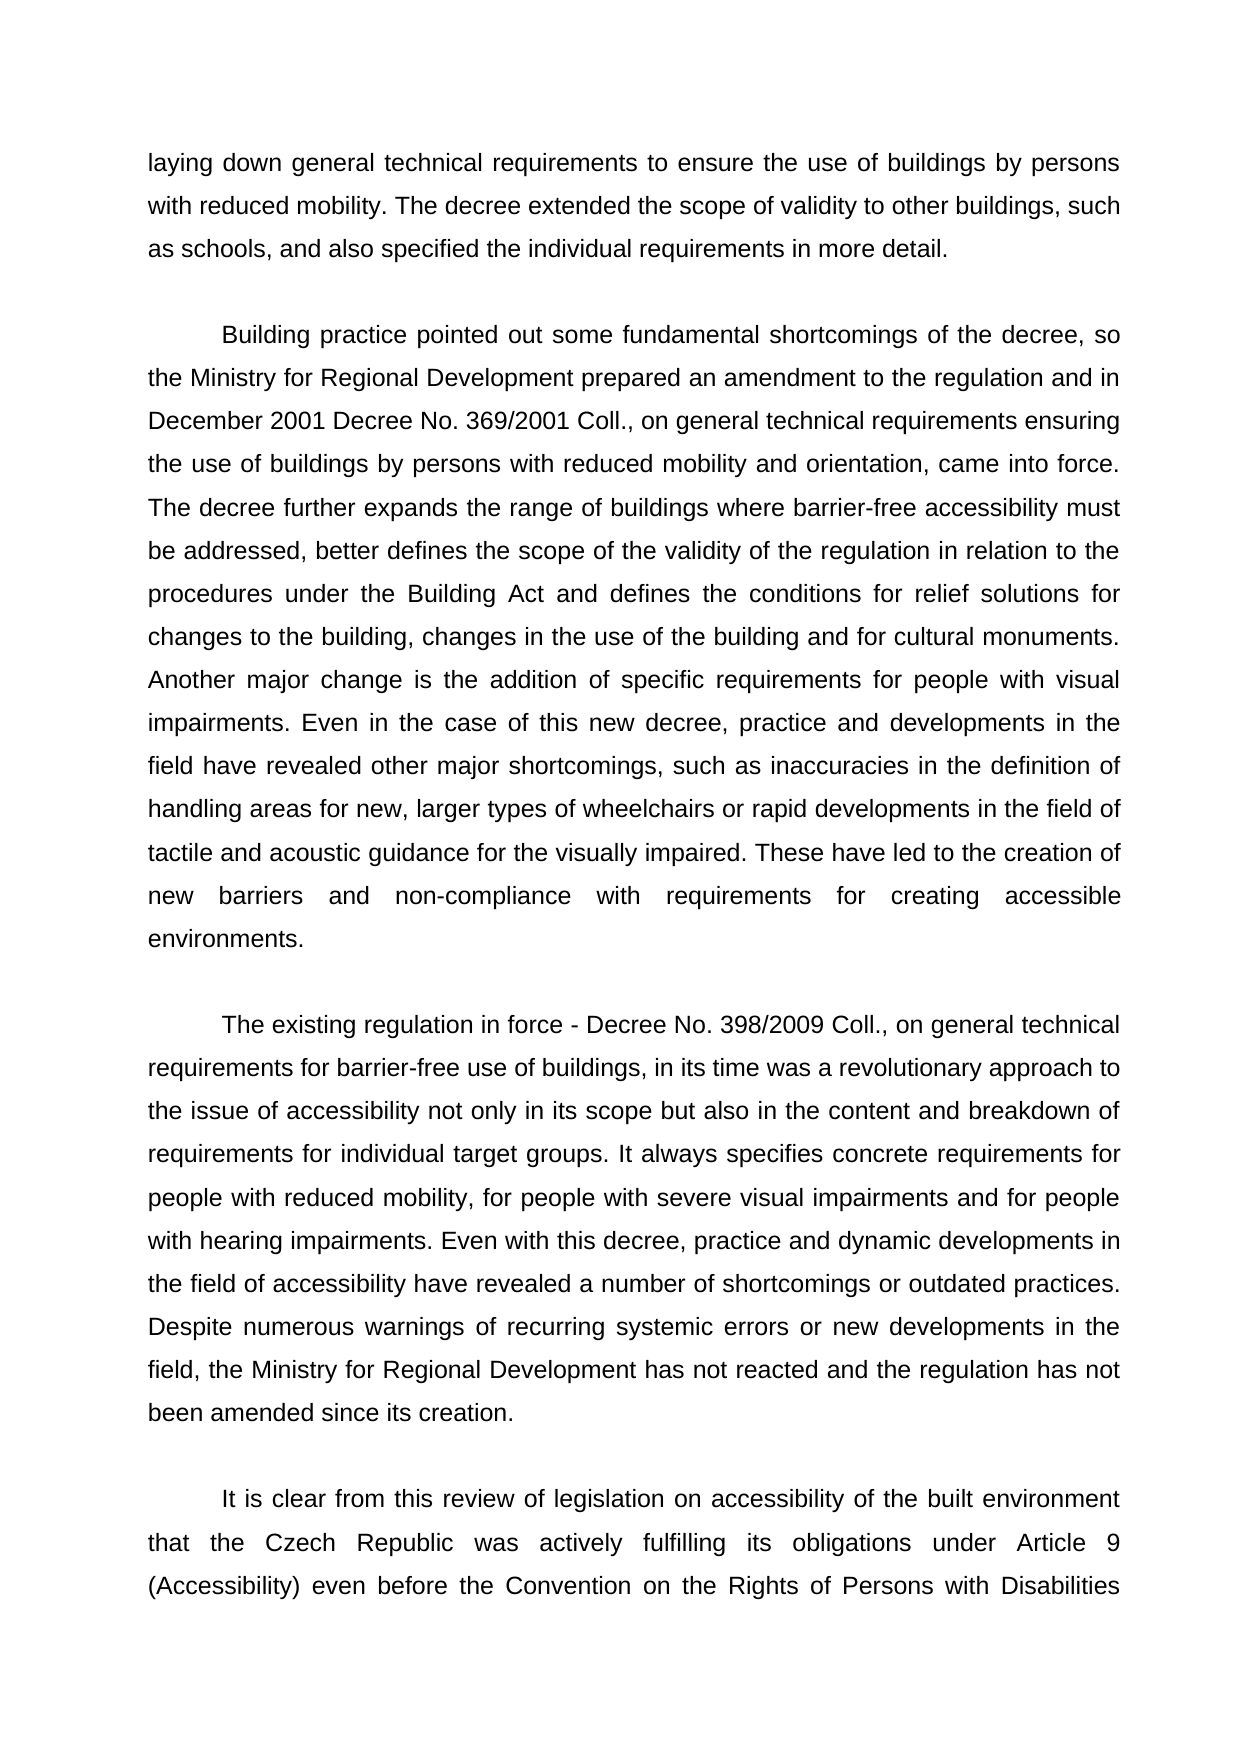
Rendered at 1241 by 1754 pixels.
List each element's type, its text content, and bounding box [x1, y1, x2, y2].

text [148, 1484, 1122, 1599]
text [148, 148, 1122, 263]
text The existing regulation in force - Decree No. 398/2009 Coll., on general technical requirements for barrier-free use of buildings, in its time was a revolutionary approach to the issue of accessibility not only in its scope but also in the content and breakdown of requirements for individual target groups. It always specifies concrete requirements for people with reduced mobility, for people with severe visual impairments and for people with hearing impairments. Even with this decree, practice and dynamic developments in the field of accessibility have revealed a number of shortcomings or outdated practices. Despite numerous warnings of recurring systemic errors or new developments in the field, the Ministry for Regional Development has not reacted and the regulation has not been amended since its creation. [148, 1010, 1122, 1427]
text Building practice pointed out some fundamental shortcomings of the decree, so the Ministry for Regional Development prepared an amendment to the regulation and in December 2001 Decree No. 369/2001 Coll., on general technical requirements ensuring the use of buildings by persons with reduced mobility and orientation, came into force. The decree further expands the range of buildings where barrier-free accessibility must be addressed, better defines the scope of the validity of the regulation in relation to the procedures under the Building Act and defines the conditions for relief solutions for changes to the building, changes in the use of the building and for cultural monuments. Another major change is the addition of specific requirements for people with visual impairments. Even in the case of this new decree, practice and developments in the field have revealed other major shortcomings, such as inaccuracies in the definition of handling areas for new, larger types of wheelchairs or rapid developments in the field of tactile and acoustic guidance for the visually impaired. These have led to the creation of new barriers and non-compliance with requirements for creating accessible environments. [148, 320, 1122, 953]
